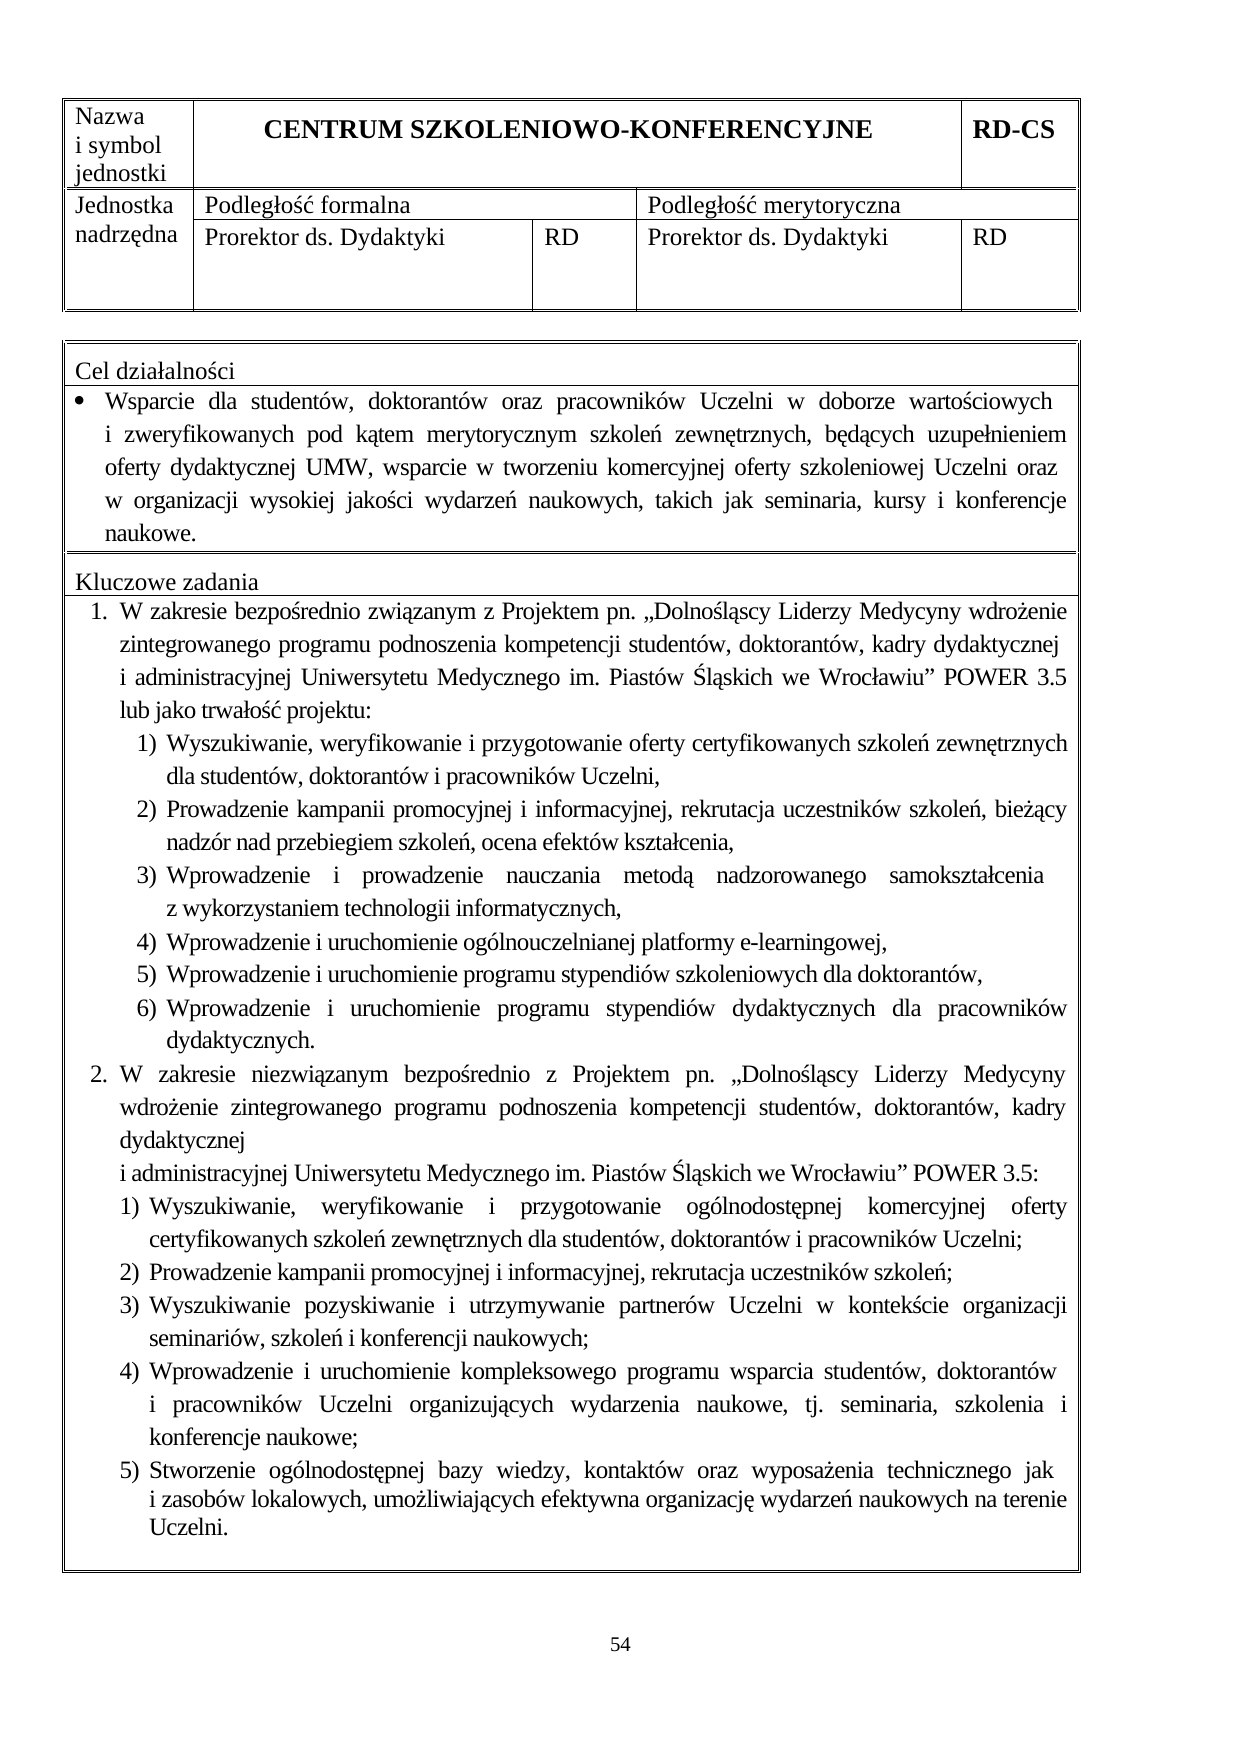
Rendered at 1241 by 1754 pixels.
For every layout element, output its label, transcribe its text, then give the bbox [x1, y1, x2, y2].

table_cell RD [533, 220, 636, 308]
table_cell [64, 309, 1079, 340]
table_cell RD [962, 220, 1078, 308]
table_cell Podległość merytoryczna [637, 187, 1079, 219]
table_cell Cel działalności [64, 340, 1079, 385]
table_header RD-CS [962, 101, 1078, 187]
table_cell Podległość formalna [194, 190, 636, 219]
table_cell Jednostka nadrzędna [64, 187, 193, 308]
table_header Nazwa i symbol jednostki [65, 101, 193, 187]
table_cell Prorektor ds. Dydaktyki [194, 220, 532, 308]
table_cell W zakresie bezpośrednio związanym z Projektem pn. „Dolnośląscy Liderzy Medycyny wdrożenie zintegrowanego programu podnoszenia kompetencji studentów, doktorantów, kadry dydaktycznej i administracyjnej Uniwersytetu Medycznego im. Piastów Śląskich we Wrocławiu” POWER 3.5 lub jako trwałość projektu: Wyszukiwanie, weryfikowanie i przygotowanie oferty certyfikowanych szkoleń zewnętrznych dla studentów, doktorantów i pracowników Uczelni, Prowadzenie kampanii promocyjnej i informacyjnej, rekrutacja uczestników szkoleń, bieżący nadzór nad przebiegiem szkoleń, ocena efektów kształcenia, Wprowadzenie i prowadzenie nauczania metodą nadzorowanego samokształcenia z wykorzystaniem technologii informatycznych, Wprowadzenie i uruchomienie ogólnouczelnianej platformy e-learningowej, Wprowadzenie i uruchomienie programu stypendiów szkoleniowych dla doktorantów, Wprowadzenie i uruchomienie programu stypendiów dydaktycznych dla pracowników dydaktycznych. W zakresie niezwiązanym bezpośrednio z Projektem pn. „Dolnośląscy Liderzy Medycyny wdrożenie zintegrowanego programu podnoszenia kompetencji studentów, doktorantów, kadry dydaktycznej i administracyjnej Uniwersytetu Medycznego im. Piastów Śląskich we Wrocławiu” POWER 3.5: Wyszukiwanie, weryfikowanie i przygotowanie ogólnodostępnej komercyjnej oferty certyfikowanych szkoleń zewnętrznych dla studentów, doktorantów i pracowników Uczelni; Prowadzenie kampanii promocyjnej i informacyjnej, rekrutacja uczestników szkoleń; Wyszukiwanie pozyskiwanie i utrzymywanie partnerów Uczelni w kontekście organizacji seminariów, szkoleń i konferencji naukowych; Wprowadzenie i uruchomienie kompleksowego programu wsparcia studentów, doktorantów i pracowników Uczelni organizujących wydarzenia naukowe, tj. seminaria, szkolenia i konferencje naukowe; Stworzenie ogólnodostępnej bazy wiedzy, kontaktów oraz wyposażenia technicznego jak i zasobów lokalowych, umożliwiających efektywna organizację wydarzeń naukowych na terenie Uczelni. [65, 596, 1078, 1570]
table_cell Prorektor ds. Dydaktyki [637, 220, 961, 308]
table_cell Kluczowe zadania [64, 551, 1079, 595]
table_cell Wsparcie dla studentów, doktorantów oraz pracowników Uczelni w doborze wartościowych i zweryfikowanych pod kątem merytorycznym szkoleń zewnętrznych, będących uzupełnieniem oferty dydaktycznej UMW, wsparcie w tworzeniu komercyjnej oferty szkoleniowej Uczelni oraz w organizacji wysokiej jakości wydarzeń naukowych, takich jak seminaria, kursy i konferencje naukowe. [65, 386, 1078, 551]
table_header CENTRUM SZKOLENIOWO-KONFERENCYJNE [194, 101, 961, 187]
